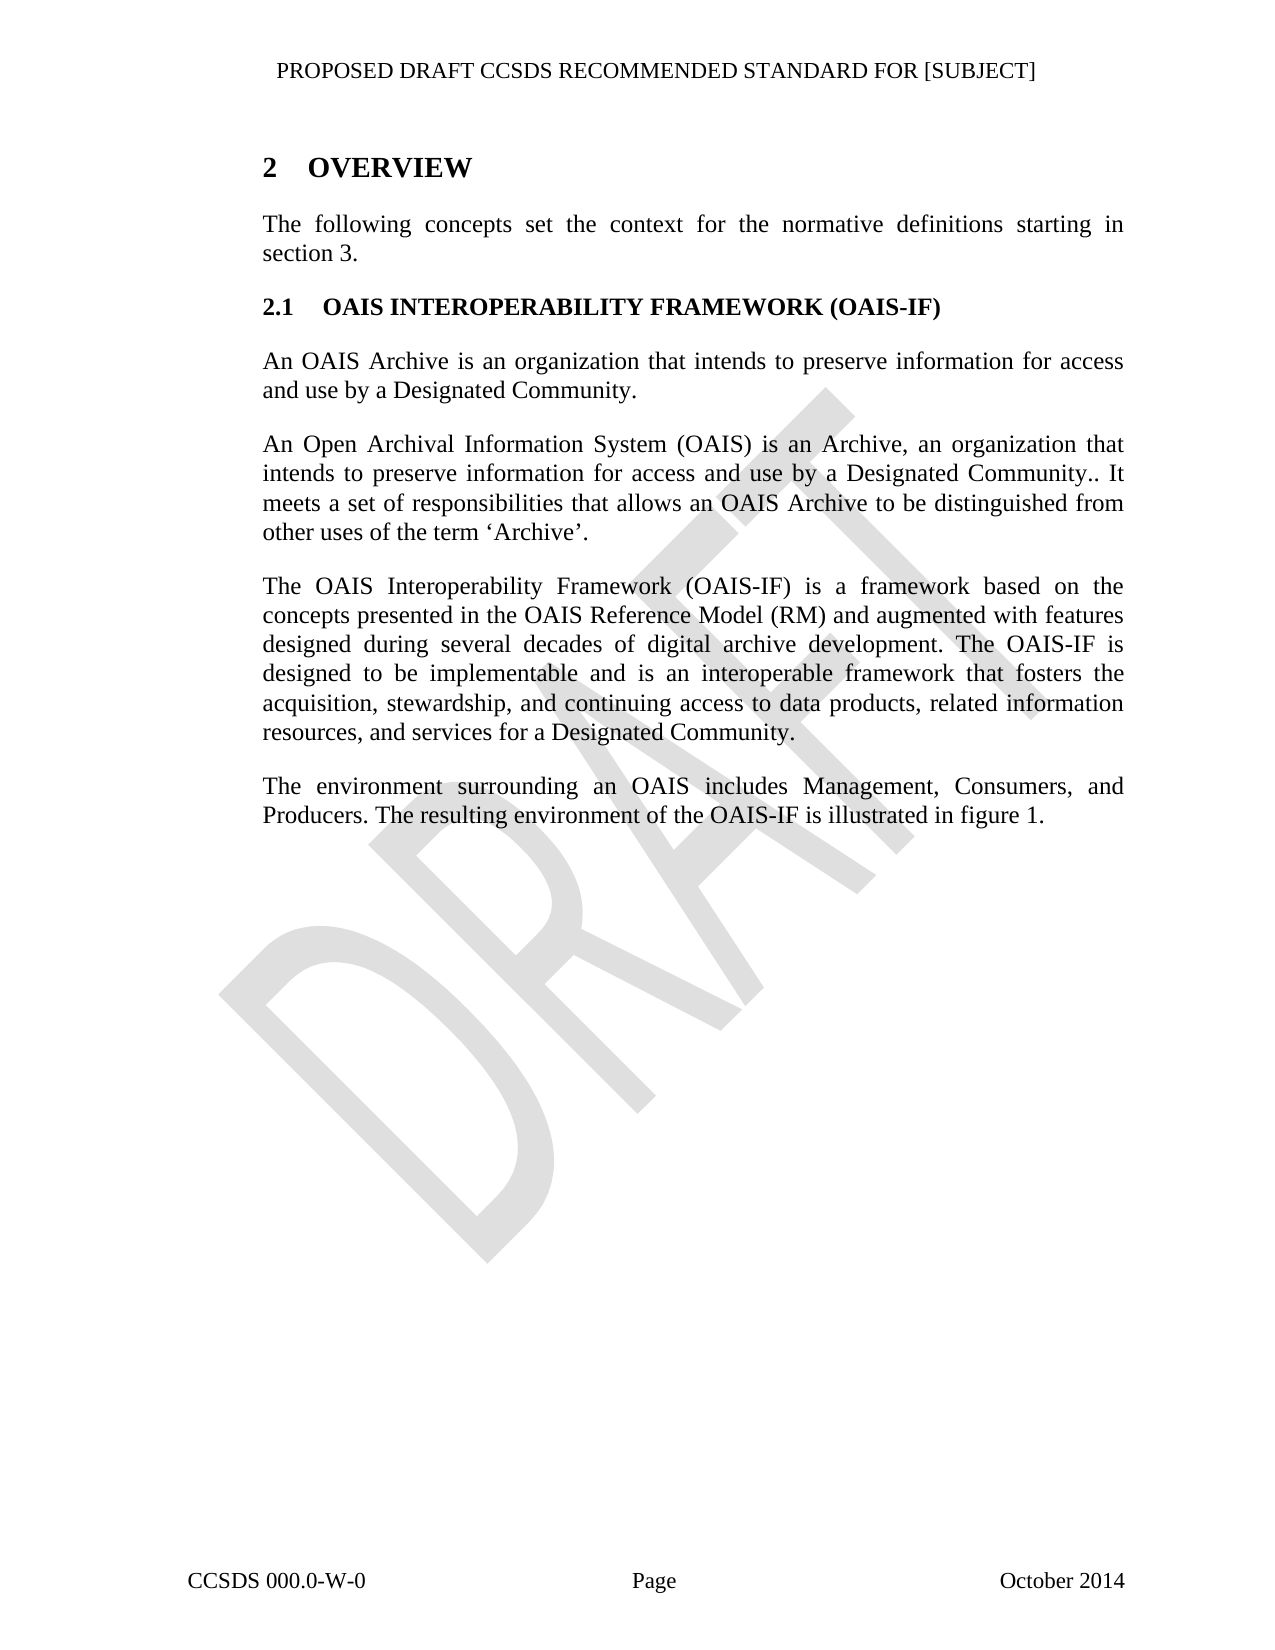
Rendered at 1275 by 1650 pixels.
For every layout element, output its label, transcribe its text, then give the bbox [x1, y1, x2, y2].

text The environment surrounding an OAIS includes Management, Consumers, and Producers. The resulting environment of the OAIS-IF is illustrated in figure 1. [262, 771, 1125, 829]
subtitle Overview [262, 150, 1125, 183]
text The following concepts set the context for the normative definitions starting in section 3. [262, 208, 1125, 267]
text The OAIS Interoperability Framework (OAIS-IF) is a framework based on the concepts presented in the OAIS Reference Model (RM) and augmented with features designed during several decades of digital archive development. The OAIS-IF is designed to be implementable and is an interoperable framework that fosters the acquisition, stewardship, and continuing access to data products, related information resources, and services for a Designated Community. [262, 571, 1125, 746]
subtitle OAIS Interoperability Framework (OAIS-IF) [262, 292, 1125, 321]
text An OAIS Archive is an organization that intends to preserve information for access and use by a Designated Community. [262, 346, 1125, 404]
text An Open Archival Information System (OAIS) is an Archive, an organization that intends to preserve information for access and use by a Designated Community.. It meets a set of responsibilities that allows an OAIS Archive to be distinguished from other uses of the term ‘Archive’. [262, 429, 1125, 546]
